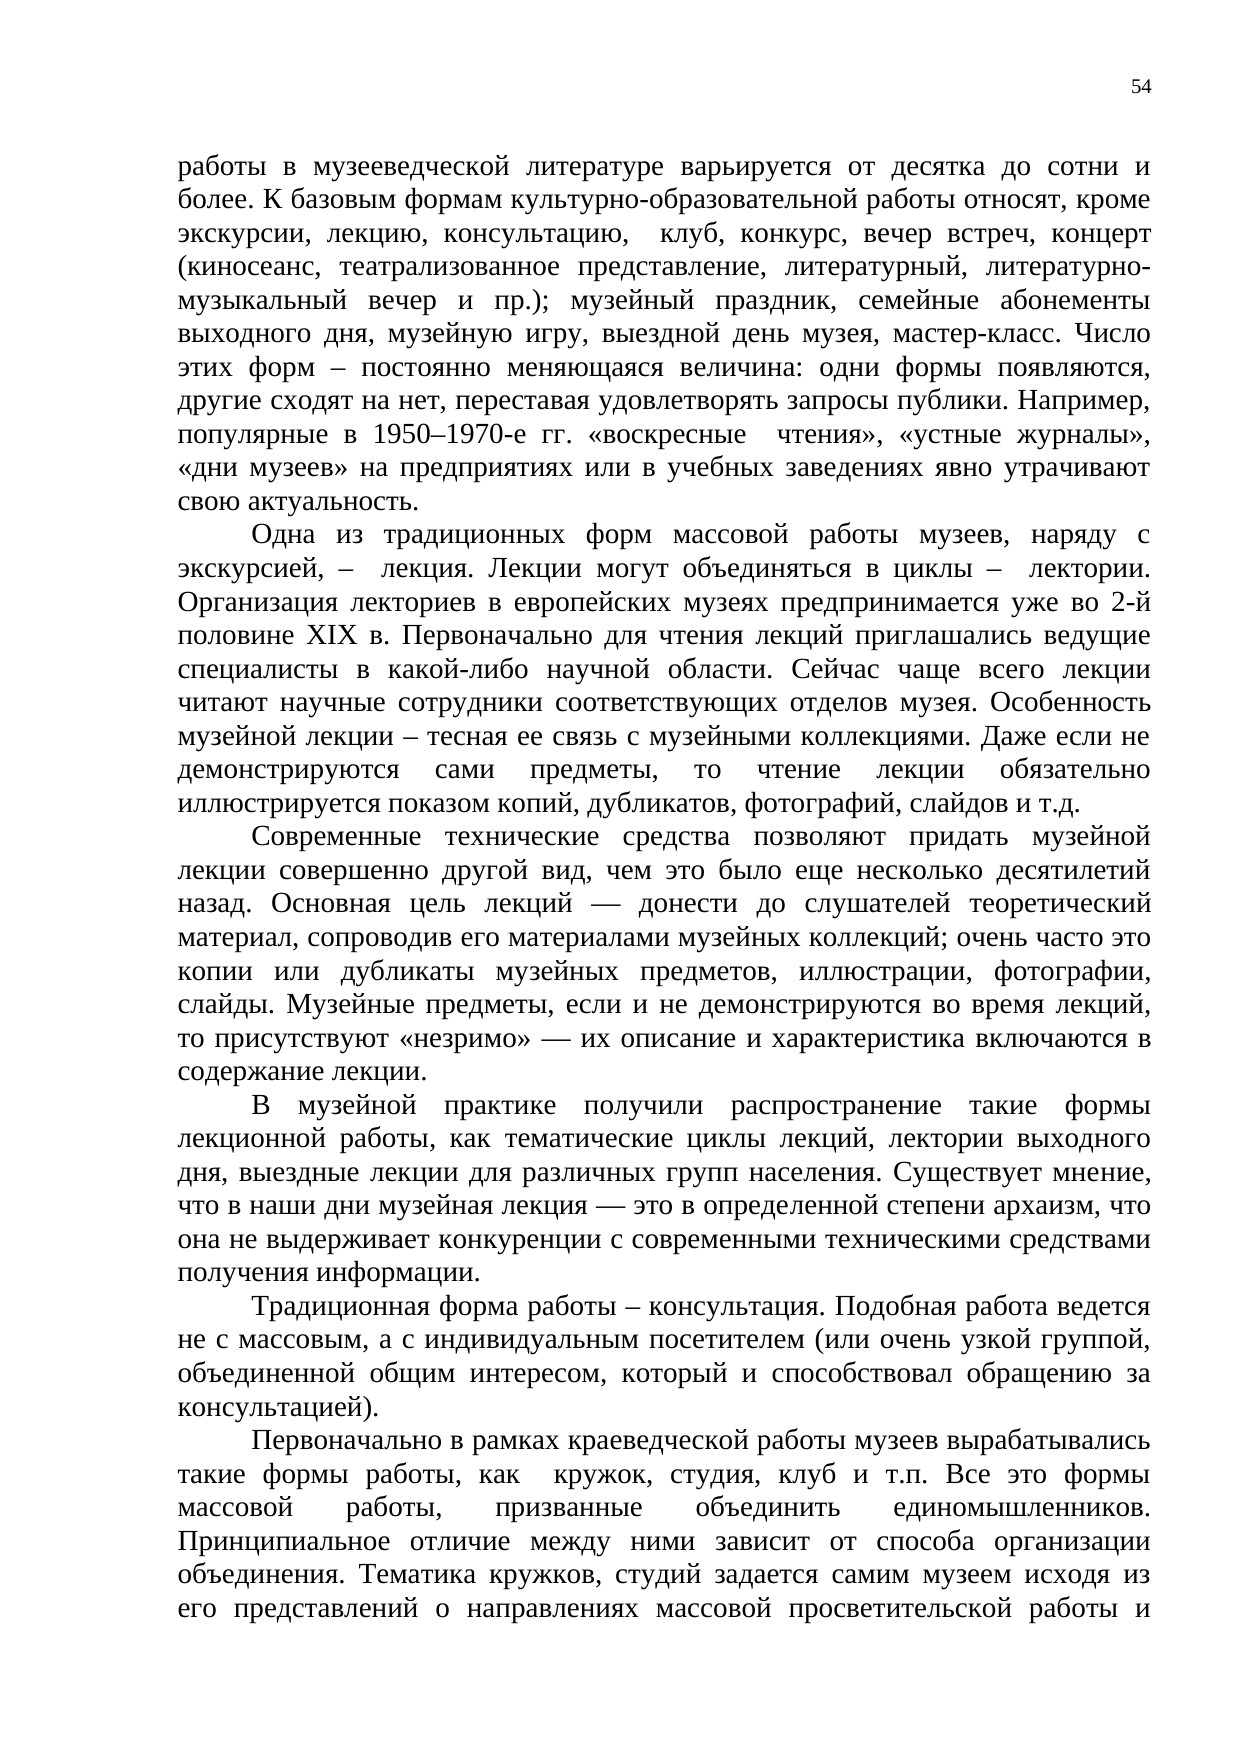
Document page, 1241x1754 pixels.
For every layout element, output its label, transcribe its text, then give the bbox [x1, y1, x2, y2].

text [177, 1422, 1152, 1623]
text Традиционная форма работы – консультация. Подобная работа ведется не с массовым, а с индивидуальным посетителем (или очень узкой группой, объединенной общим интересом, который и способствовал обращению за консультацией). [177, 1288, 1152, 1422]
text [177, 148, 1152, 517]
text Современные технические средства позволяют придать музейной лекции совершенно другой вид, чем это было еще несколько десятилетий назад. Основная цель лекций — донести до слушателей теоретический материал, сопроводив его материалами музейных коллекций; очень часто это копии или дубликаты музейных предметов, иллюстрации, фотографии, слайды. Музейные предметы, если и не демонстрируются во время лекций, то присутствуют «незримо» — их описание и характеристика включаются в содержание лекции. [177, 818, 1152, 1087]
text В музейной практике получили распространение такие формы лекционной работы, как тематические циклы лекций, лектории выходного дня, выездные лекции для различных групп населения. Существует мнение, что в наши дни музейная лекция — это в определенной степени архаизм, что она не выдерживает конкуренции с современными техническими средствами получения информации. [177, 1087, 1152, 1288]
text Одна из традиционных форм массовой работы музеев, наряду с экскурсией, – лекция. Лекции могут объединяться в циклы – лектории. Организация лекториев в европейских музеях предпринимается уже во 2-й половине XIX в. Первоначально для чтения лекций приглашались ведущие специалисты в какой-либо научной области. Сейчас чаще всего лекции читают научные сотрудники соответствующих отделов музея. Особенность музейной лекции – тесная ее связь с музейными коллекциями. Даже если не демонстрируются сами предметы, то чтение лекции обязательно иллюстрируется показом копий, дубликатов, фотографий, слайдов и т.д. [177, 517, 1152, 818]
